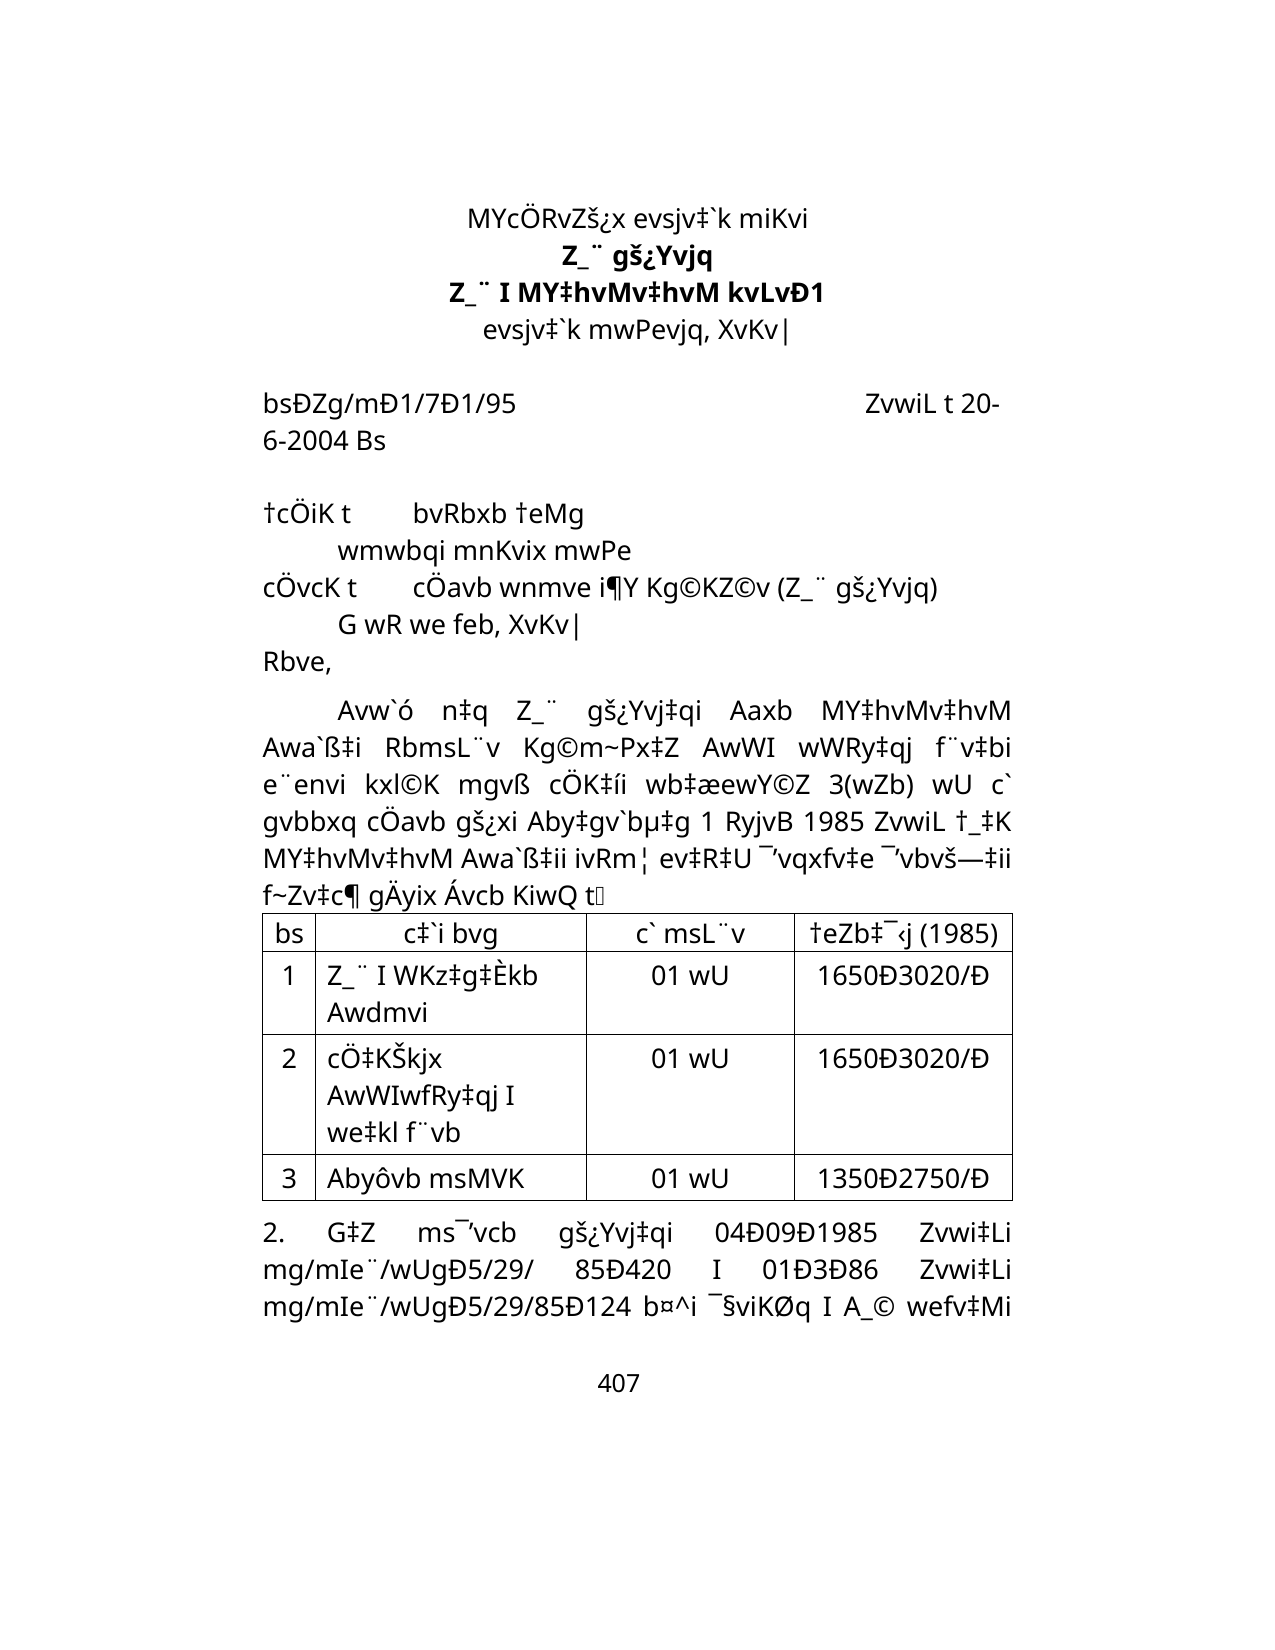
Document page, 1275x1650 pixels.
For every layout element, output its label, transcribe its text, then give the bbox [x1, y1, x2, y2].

text Z_¨ gš¿Yvjq [262, 237, 1012, 274]
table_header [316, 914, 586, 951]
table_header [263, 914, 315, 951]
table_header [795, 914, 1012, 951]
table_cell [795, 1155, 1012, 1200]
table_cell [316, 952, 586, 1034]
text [262, 1214, 1012, 1324]
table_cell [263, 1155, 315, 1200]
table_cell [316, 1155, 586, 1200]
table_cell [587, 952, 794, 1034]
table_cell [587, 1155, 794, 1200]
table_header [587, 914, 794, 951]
text Z_¨ I MY‡hvMv‡hvM kvLvÐ1 [262, 274, 1012, 311]
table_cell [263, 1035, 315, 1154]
text Avw`ó n‡q Z_¨ gš¿Yvj‡qi Aaxb MY‡hvMv‡hvM Awa`ß‡i RbmsL¨v Kg©m~Px‡Z AwWI wWRy‡qj f¨v‡bi e¨envi kxl©K mgvß cÖK‡íi wb‡æewY©Z 3(wZb) wU c` gvbbxq cÖavb gš¿xi Aby‡gv`bµ‡g 1 RyjvB 1985 ZvwiL †_‡K MY‡hvMv‡hvM Awa`ß‡ii ivRm¦ ev‡R‡U ¯’vqxfv‡e ¯’vbvš—‡ii f~Zv‡c¶ gÄyix Ávcb KiwQ t [262, 692, 1012, 913]
text bsÐZg/mÐ1/7Ð1/95 ZvwiL t 20-6-2004 Bs [262, 384, 1012, 458]
text evsjv‡`k mwPevjq, XvKv| [262, 311, 1012, 347]
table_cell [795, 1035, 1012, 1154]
text MYcÖRvZš¿x evsjv‡`k miKvi [262, 200, 1012, 237]
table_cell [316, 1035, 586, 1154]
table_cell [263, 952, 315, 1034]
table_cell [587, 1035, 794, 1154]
text wmwbqi mnKvix mwPe [262, 532, 1012, 569]
text cÖvcK t cÖavb wnmve i¶Y Kg©KZ©v (Z_¨ gš¿Yvjq) [262, 569, 1012, 606]
text Rbve, [262, 642, 1012, 679]
text †cÖiK t bvRbxb †eMg [262, 495, 1012, 532]
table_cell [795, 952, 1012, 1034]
text G wR we feb, XvKv| [262, 606, 1012, 642]
